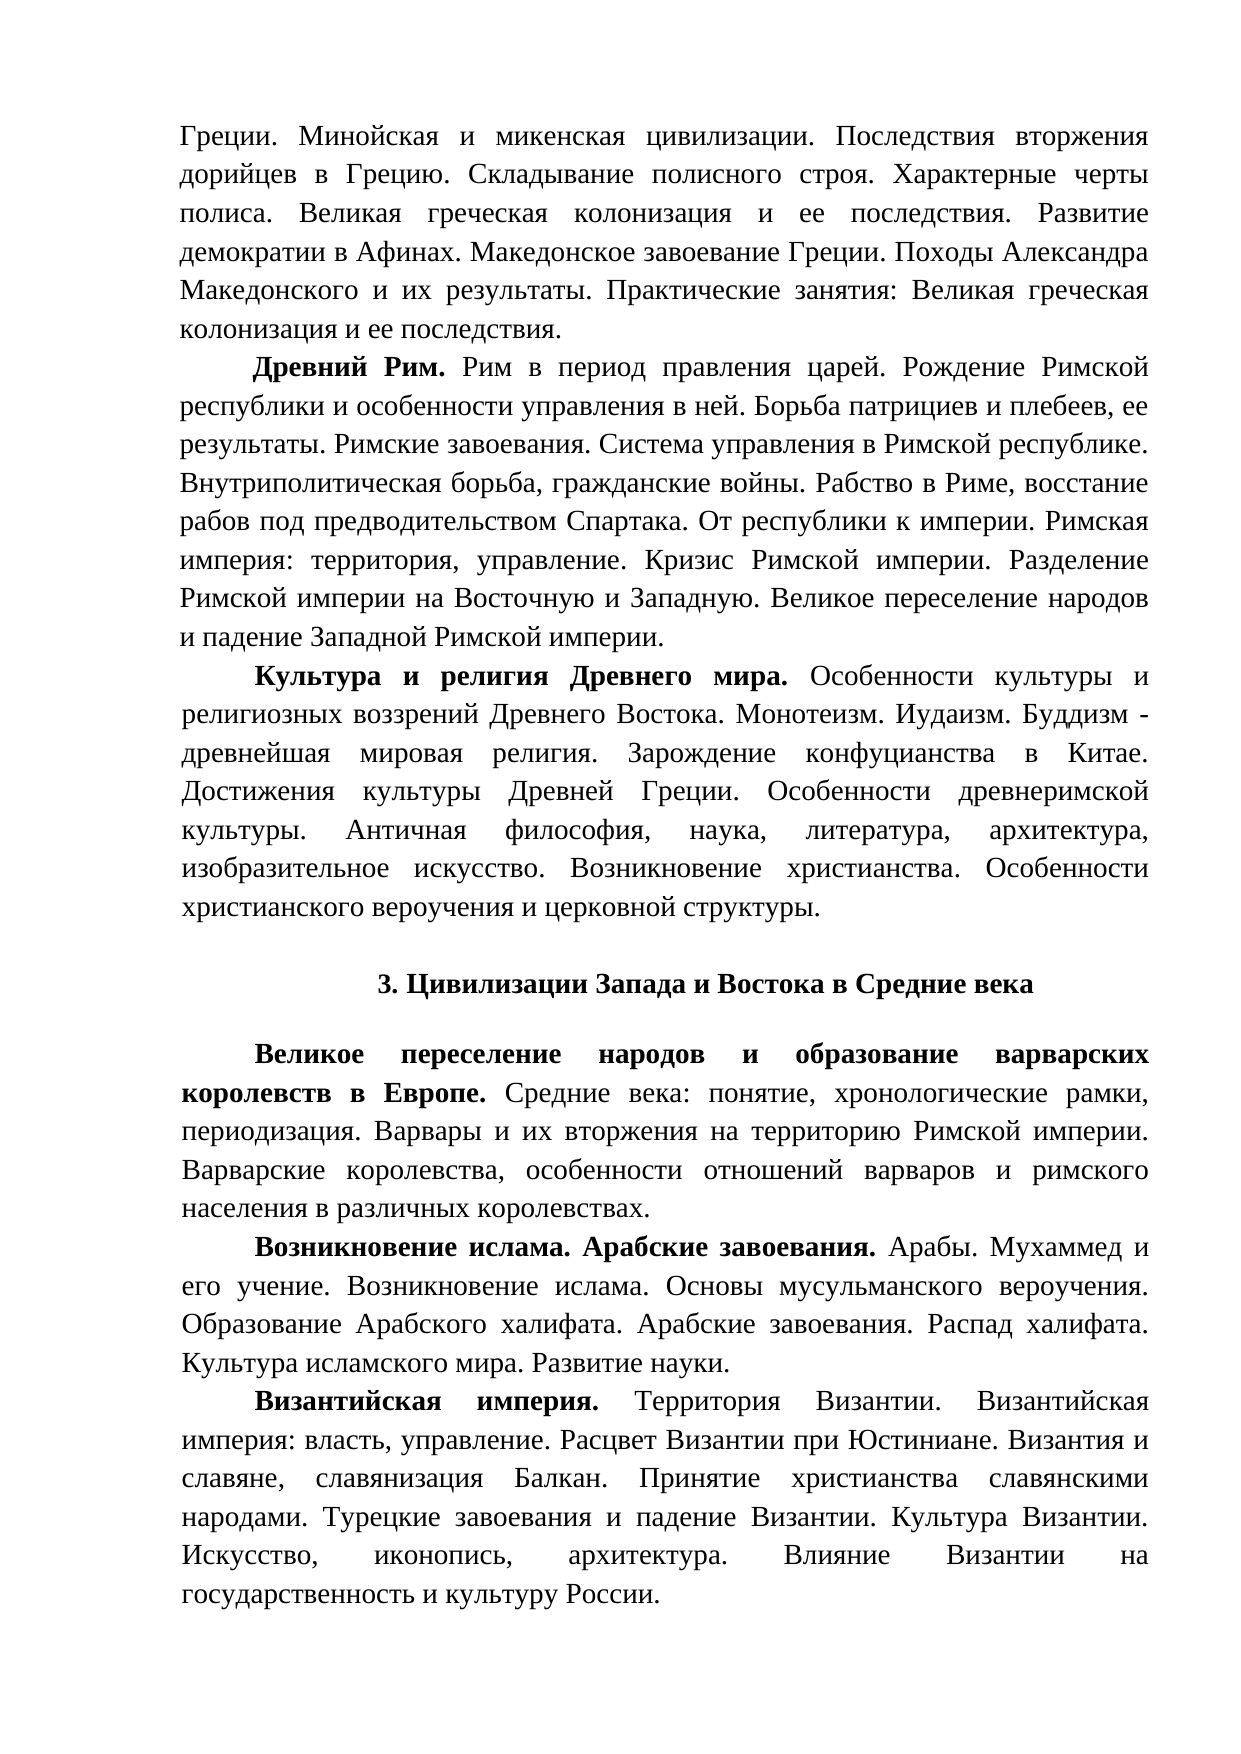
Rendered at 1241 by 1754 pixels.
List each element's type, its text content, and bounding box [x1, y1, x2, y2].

text Возникновение ислама. Арабские завоевания. Арабы. Мухаммед и его учение. Возникновение ислама. Основы мусульманского вероучения. Образование Арабского халифата. Арабские завоевания. Распад халифата. Культура исламского мира. Развитие науки. [181, 1229, 1149, 1378]
text Культура и религия Древнего мира. Особенности культуры и религиозных воззрений Древнего Востока. Монотеизм. Иудаизм. Буддизм - древнейшая мировая религия. Зарождение конфуцианства в Китае. Достижения культуры Древней Греции. Особенности древнеримской культуры. Античная философия, наука, литература, архитектура, изобразительное искусство. Возникновение христианства. Особенности христианского вероучения и церковной структуры. [181, 658, 1149, 922]
list Цивилизации Запада и Востока в Средние века [377, 966, 1152, 999]
text Великое переселение народов и образование варварских королевств в Европе. Средние века: понятие, хронологические рамки, периодизация. Варвары и их вторжения на территорию Римской империи. Варварские королевства, особенности отношений варваров и римского населения в различных королевствах. [181, 1036, 1149, 1224]
text Древний Рим. Рим в период правления царей. Рождение Римской республики и особенности управления в ней. Борьба патрициев и плебеев, ее результаты. Римские завоевания. Система управления в Римской республике. Внутриполитическая борьба, гражданские войны. Рабство в Риме, восстание рабов под предводительством Спартака. От республики к империи. Римская империя: территория, управление. Кризис Римской империи. Разделение Римской империи на Восточную и Западную. Великое переселение народов и падение Западной Римской империи. [179, 349, 1149, 653]
text Византийская империя. Территория Византии. Византийская империя: власть, управление. Расцвет Византии при Юстиниане. Византия и славяне, славянизация Балкан. Принятие христианства славянскими народами. Турецкие завоевания и падение Византии. Культура Византии. Искусство, иконопись, архитектура. Влияние Византии на государственность и культуру России. [181, 1383, 1149, 1609]
